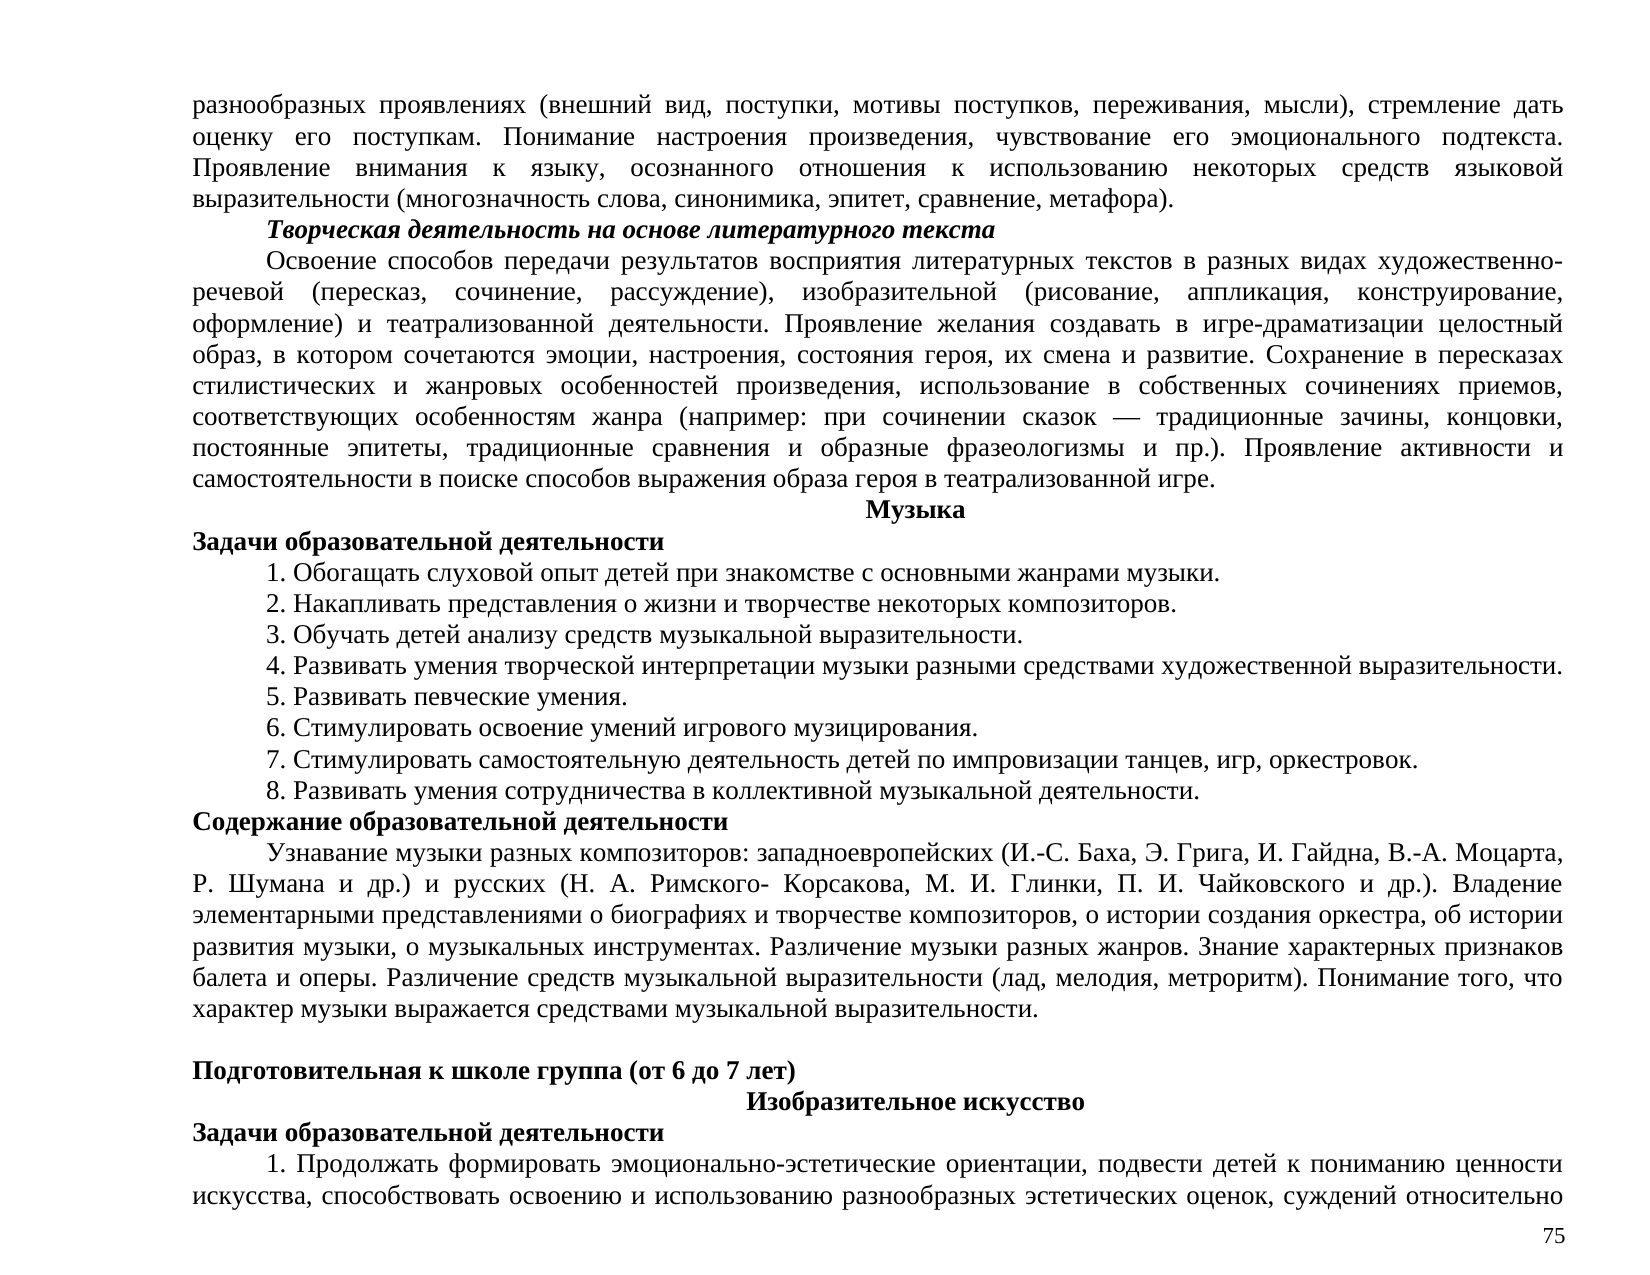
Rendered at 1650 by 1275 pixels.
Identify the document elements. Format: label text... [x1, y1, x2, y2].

text Узнавание музыки разных композиторов: западноевропейских (И.-С. Баха, Э. Грига, И. Гайдна, В.-А. Моцарта, Р. Шумана и др.) и русских (Н. А. Римского- Корсакова, М. И. Глинки, П. И. Чайковского и др.). Владение элементарными представлениями о биографиях и творчестве композиторов, о истории создания оркестра, об истории развития музыки, о музыкальных инструментах. Различение музыки разных жанров. Знание характерных признаков балета и оперы. Различение средств музыкальной выразительности (лад, мелодия, метроритм). Понимание того, что характер музыки выражается средствами музыкальной выразительности. [192, 836, 1565, 1023]
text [192, 1148, 1565, 1210]
text 2. Накапливать представления о жизни и творчестве некоторых композиторов. [192, 587, 1565, 618]
text Освоение способов передачи результатов восприятия литературных текстов в разных видах художественно-речевой (пересказ, сочинение, рассуждение), изобразительной (рисование, аппликация, конструирование, оформление) и театрализованной деятельности. Проявление желания создавать в игре-драматизации целостный образ, в котором сочетаются эмоции, настроения, состояния героя, их смена и развитие. Сохранение в пересказах стилистических и жанровых особенностей произведения, использование в собственных сочинениях приемов, соответствующих особенностям жанра (например: при сочинении сказок — традиционные зачины, концовки, постоянные эпитеты, традиционные сравнения и образные фразеологизмы и пр.). Проявление активности и самостоятельности в поиске способов выражения образа героя в театрализованной игре. [192, 244, 1565, 493]
text Подготовительная к школе группа (от 6 до 7 лет) [192, 1054, 1565, 1085]
text 3. Обучать детей анализу средств музыкальной выразительности. [192, 618, 1565, 649]
text 7. Стимулировать самостоятельную деятельность детей по импровизации танцев, игр, оркестровок. [192, 743, 1565, 774]
text Изобразительное искусство [192, 1085, 1565, 1116]
text 8. Развивать умения сотрудничества в коллективной музыкальной деятельности. [192, 774, 1565, 805]
text 6. Стимулировать освоение умений игрового музицирования. [192, 712, 1565, 743]
text Содержание образовательной деятельности [192, 805, 1565, 836]
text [192, 89, 1565, 213]
text Творческая деятельность на основе литературного текста [192, 213, 1565, 244]
text Музыка [192, 493, 1565, 525]
text 1. Обогащать слуховой опыт детей при знакомстве с основными жанрами музыки. [192, 556, 1565, 587]
text 5. Развивать певческие умения. [192, 680, 1565, 712]
text Задачи образовательной деятельности [192, 525, 1565, 556]
text 4. Развивать умения творческой интерпретации музыки разными средствами художественной выразительности. [192, 649, 1565, 680]
text Задачи образовательной деятельности [192, 1116, 1565, 1148]
